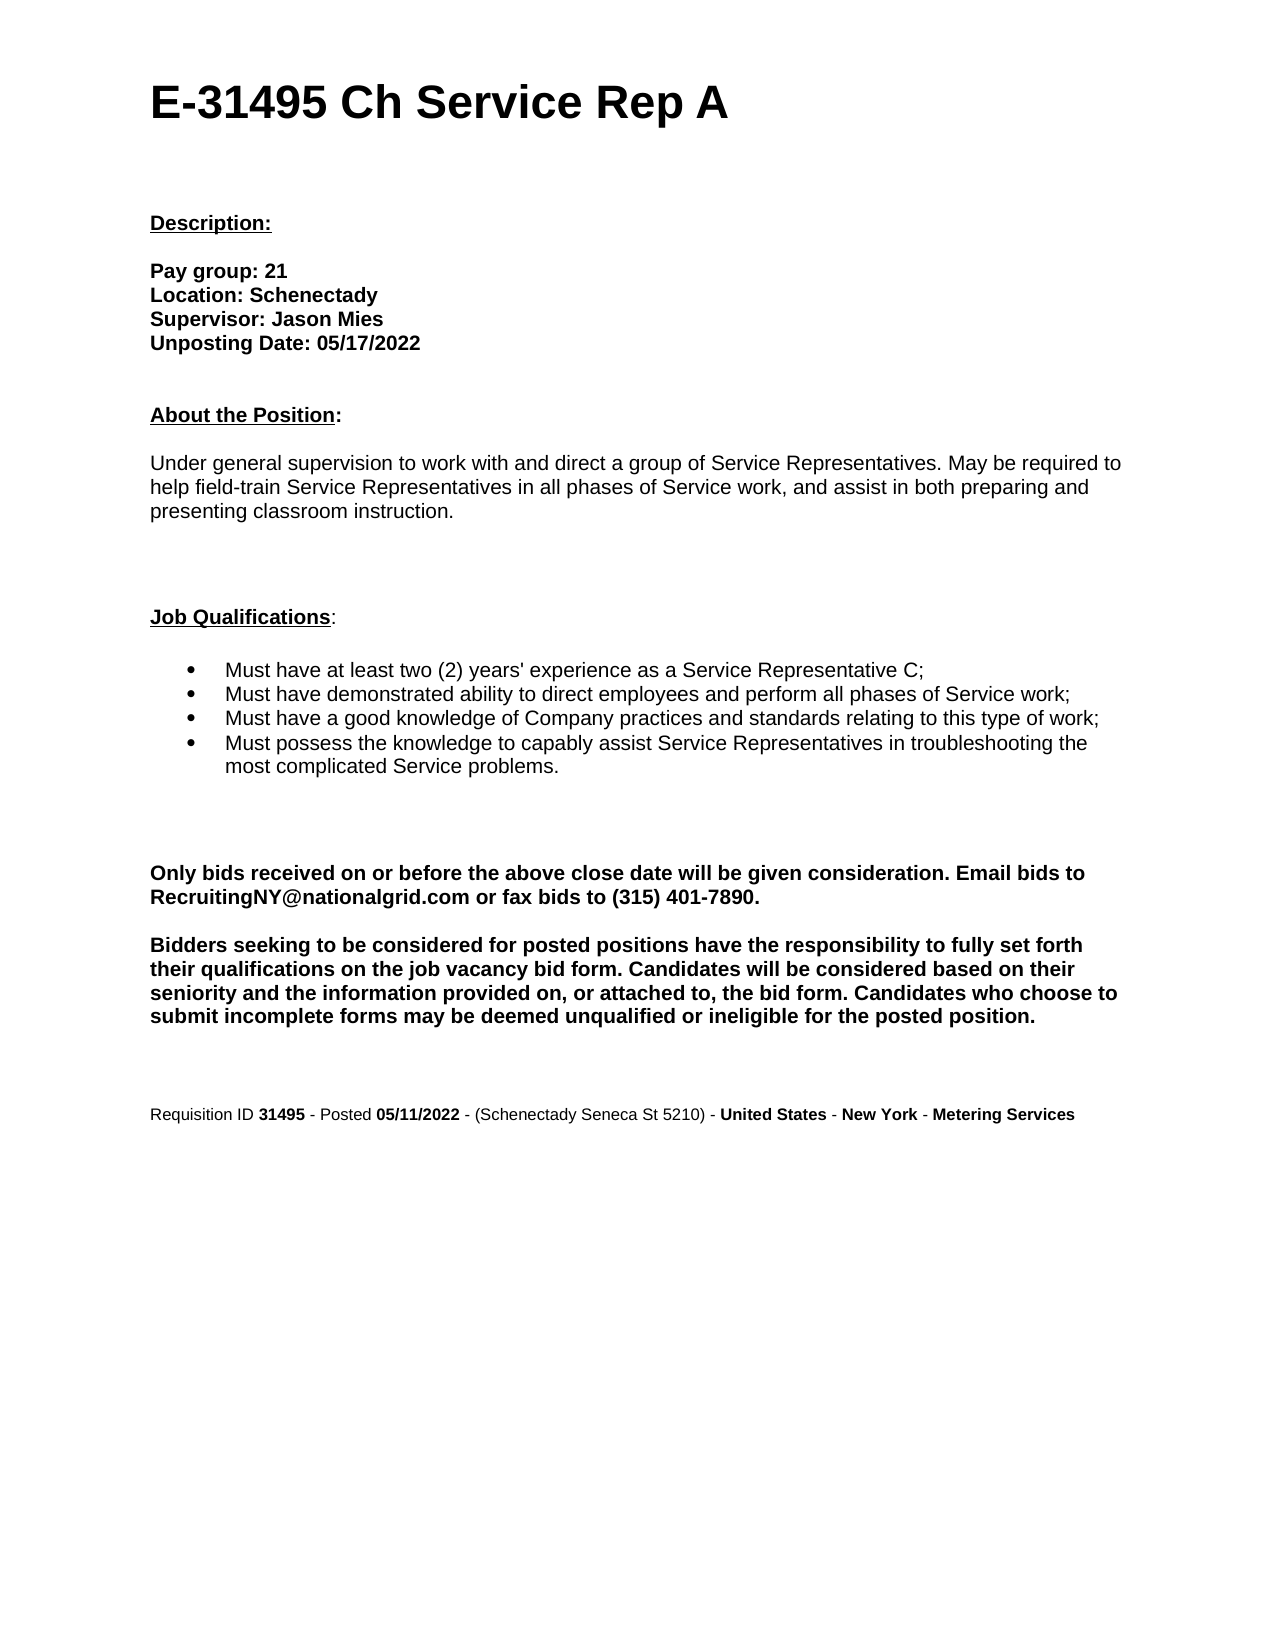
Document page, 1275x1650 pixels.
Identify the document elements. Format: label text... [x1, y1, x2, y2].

list Must possess the knowledge to capably assist Service Representatives in troubleshooting the most complicated Service problems. [187, 730, 1125, 778]
list Must have at least two (2) years' experience as a Service Representative C; [187, 658, 1125, 682]
list Must have demonstrated ability to direct employees and perform all phases of Service work; [187, 682, 1125, 706]
list Must have a good knowledge of Company practices and standards relating to this type of work; [187, 706, 1125, 730]
text Job Qualifications: [150, 605, 1125, 629]
text Description: Pay group: 21 Location: Schenectady Supervisor: Jason Mies Unposting Date: 05/17/2022 About the Position: Under general supervision to work with and direct a group of Service Representatives. May be required to help field-train Service Representatives in all phases of Service work, and assist in both preparing and presenting classroom instruction. [150, 211, 1125, 523]
text Only bids received on or before the above close date will be given consideration. Email bids to RecruitingNY@nationalgrid.com or fax bids to (315) 401-7890. Bidders seeking to be considered for posted positions have the responsibility to fully set forth their qualifications on the job vacancy bid form. Candidates will be considered based on their seniority and the information provided on, or attached to, the bid form. Candidates who choose to submit incomplete forms may be deemed unqualified or ineligible for the posted position. [150, 861, 1125, 1028]
subtitle E-31495 Ch Service Rep A [150, 75, 1125, 129]
text Requisition ID 31495 - Posted 05/11/2022 - (Schenectady Seneca St 5210) - United States - New York - Metering Services [150, 1104, 1125, 1123]
